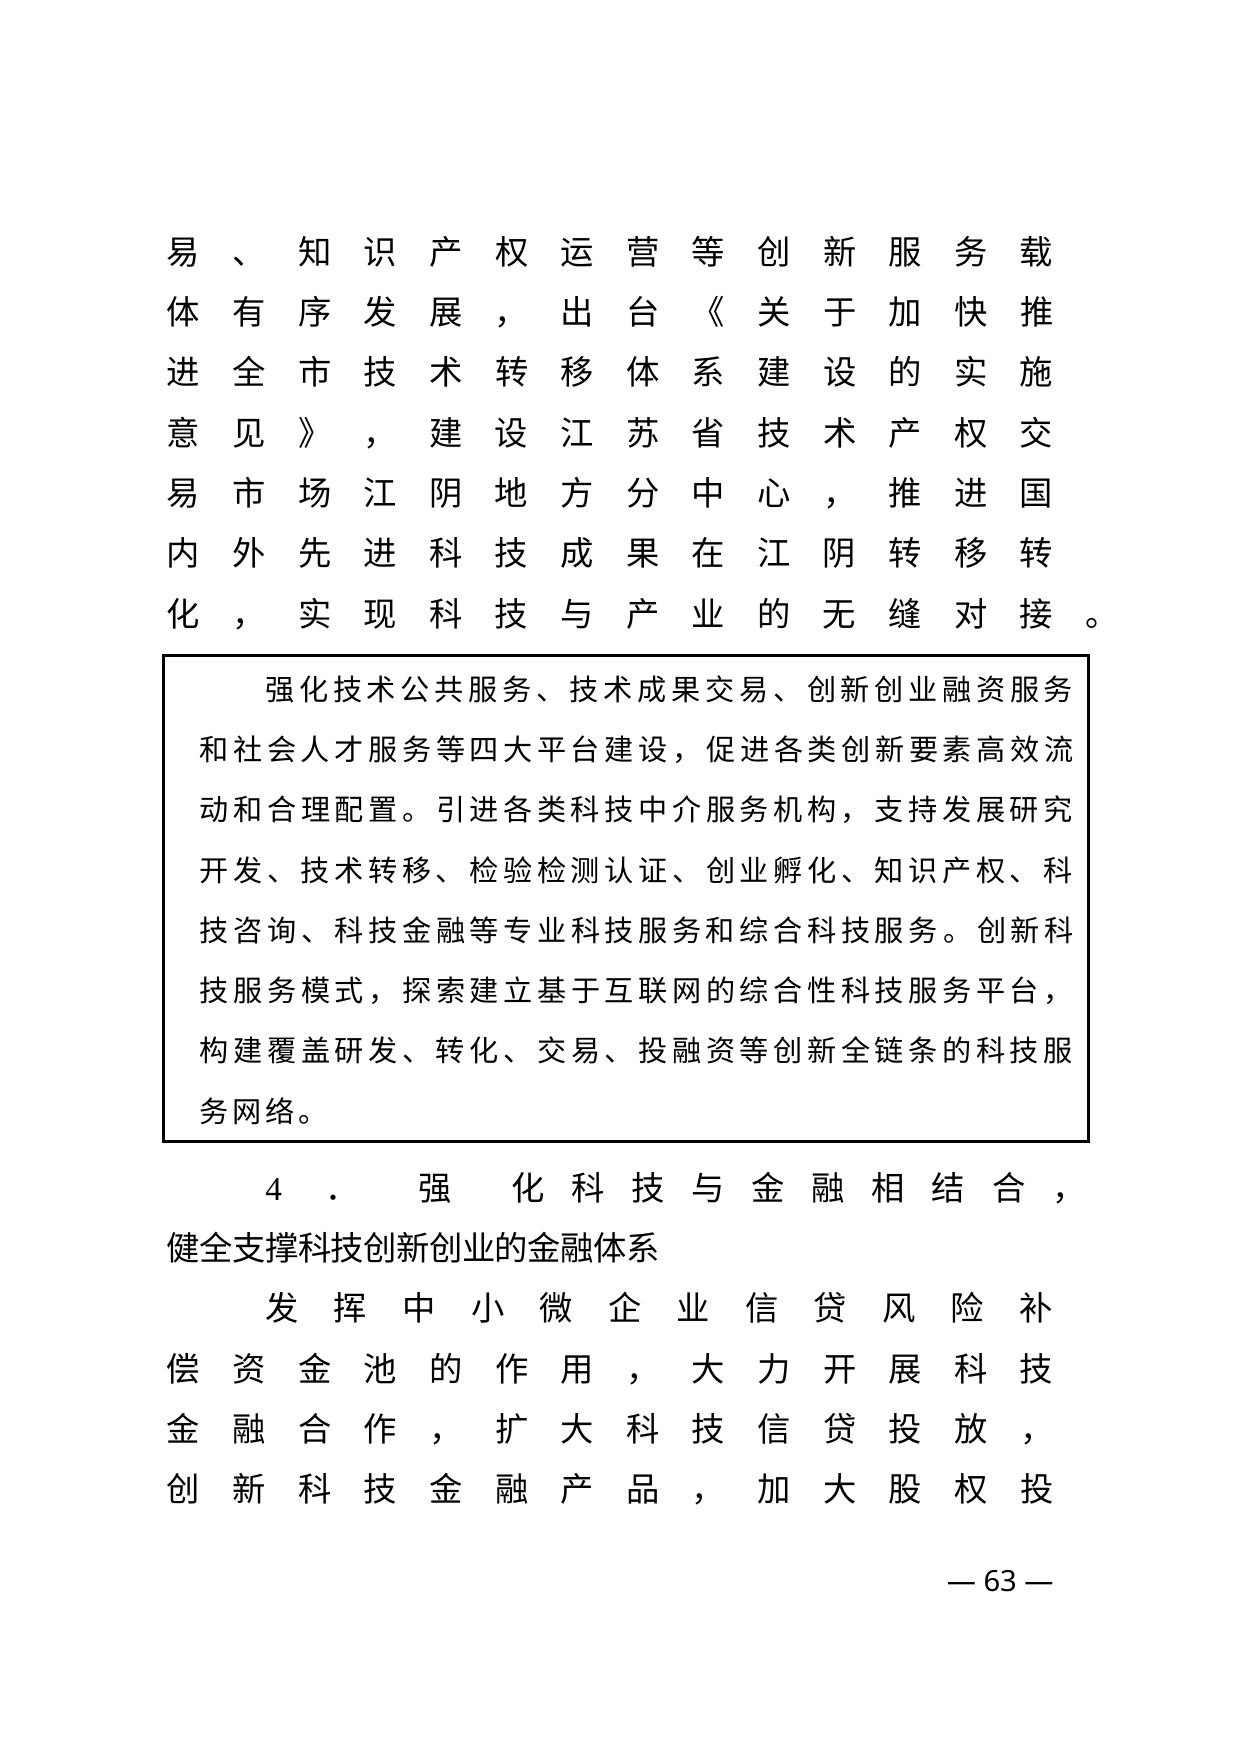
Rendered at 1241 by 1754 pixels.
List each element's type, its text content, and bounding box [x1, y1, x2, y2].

table_header 强化技术公共服务、技术成果交易、创新创业融资服务和社会人才服务等四大平台建设，促进各类创新要素高效流动和合理配置。引进各类科技中介服务机构，支持发展研究开发、技术转移、检验检测认证、创业孵化、知识产权、科技咨询、科技金融等专业科技服务和综合科技服务。创新科技服务模式，探索建立基于互联网的综合性科技服务平台，构建覆盖研发、转化、交易、投融资等创新全链条的科技服务网络。 [165, 657, 1087, 1140]
text 4．强化科技与金融相结合，健全支撑科技创新创业的金融体系 [167, 1155, 1085, 1276]
text 大力推进科技咨询、技术交易、知识产权运营等创新服务载体有序发展，出台《关于加快推进全市技术转移体系建设的实施意见》，建设江苏省技术产权交易市场江阴地方分中心，推进国内外先进科技成果在江阴转移转化，实现科技与产业的无缝对接。 [167, 219, 1085, 642]
